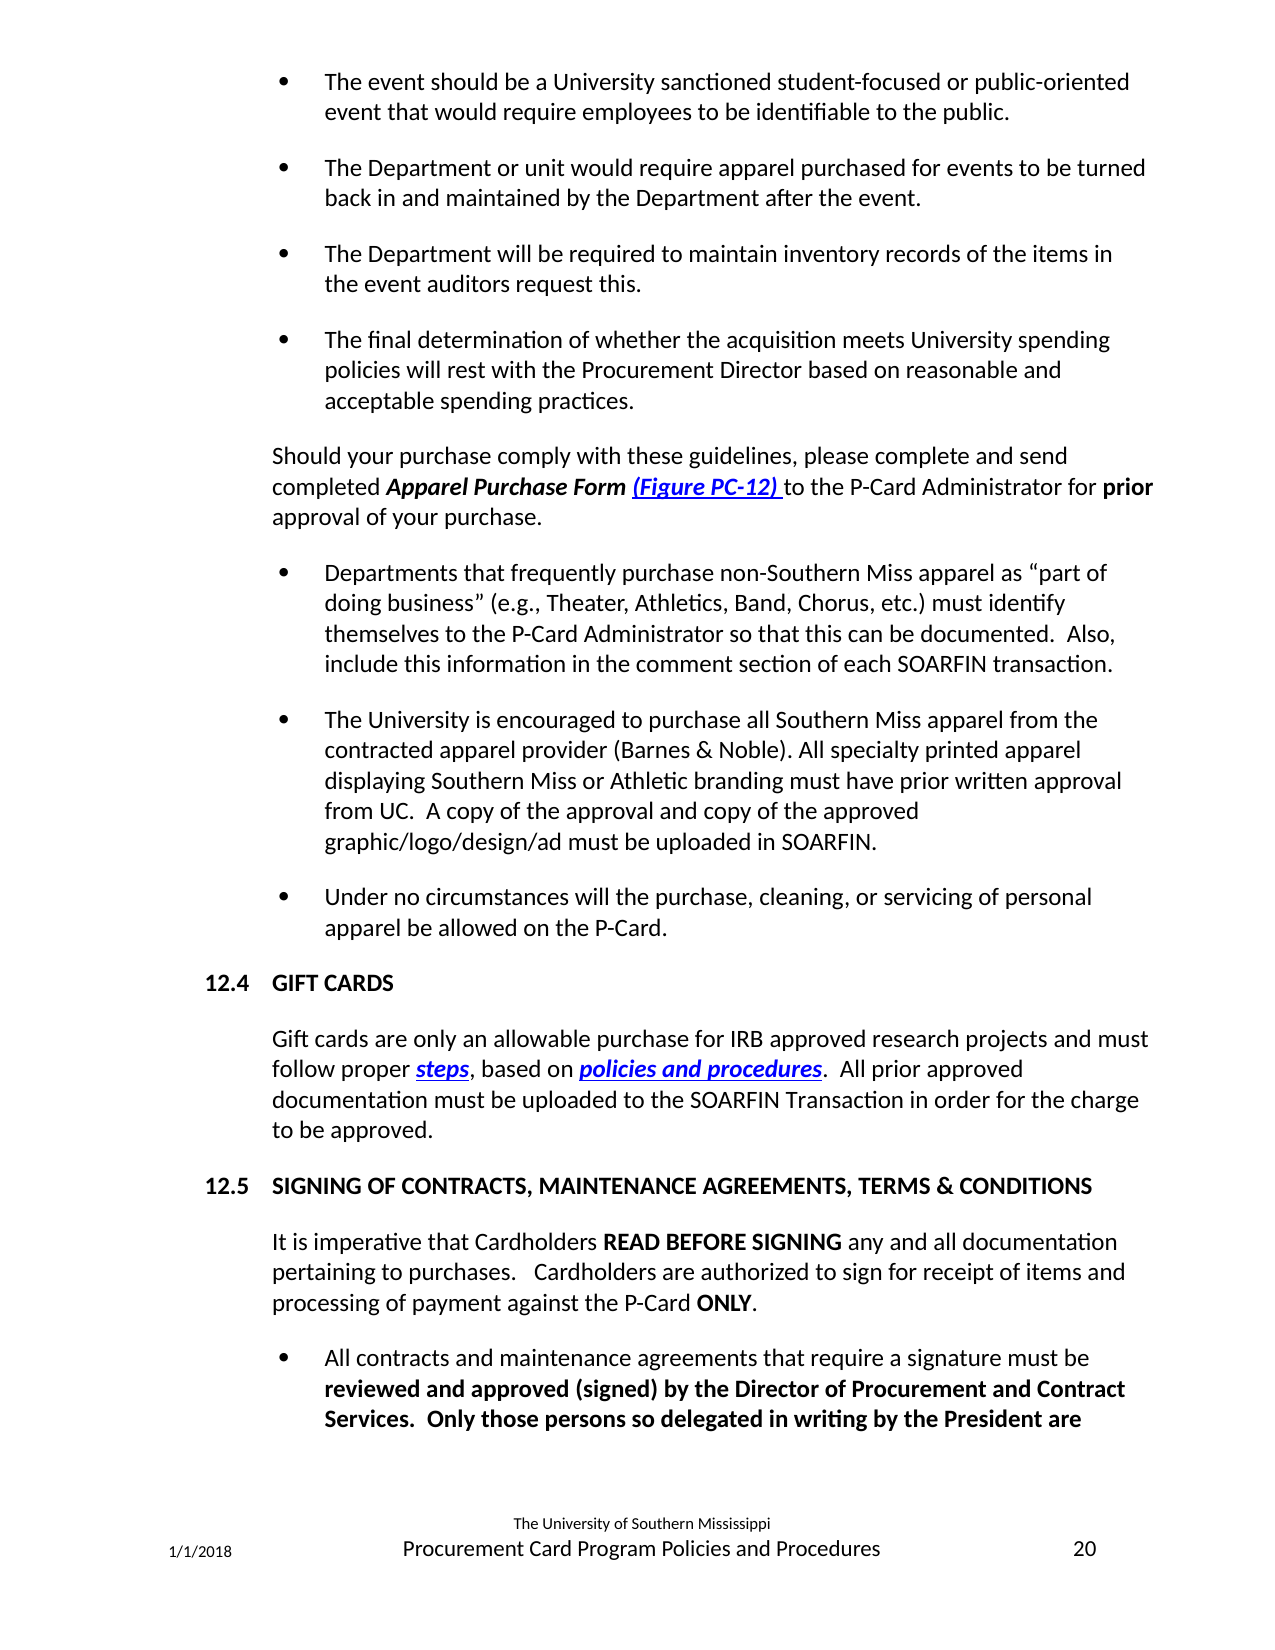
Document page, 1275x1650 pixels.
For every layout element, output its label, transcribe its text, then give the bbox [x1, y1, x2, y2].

text The Department will be required to maintain inventory records of the items in the event auditors request this. [279, 238, 1147, 299]
text The Department or unit would require apparel purchased for events to be turned back in and maintained by the Department after the event. [279, 152, 1147, 213]
text Should your purchase comply with these guidelines, please complete and send completed Apparel Purchase Form (Figure PC-12) to the P-Card Administrator for prior approval of your purchase. [272, 440, 1162, 532]
text Gift cards are only an allowable purchase for IRB approved research projects and must follow proper steps, based on policies and procedures. All prior approved documentation must be uploaded to the SOARFIN Transaction in order for the charge to be approved. [272, 1023, 1155, 1145]
subtitle Gift Cards [204, 968, 1155, 998]
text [279, 1342, 1147, 1434]
subtitle Signing of Contracts, Maintenance Agreements, Terms & Conditions [204, 1170, 1155, 1201]
text It is imperative that Cardholders READ BEFORE SIGNING any and all documentation pertaining to purchases. Cardholders are authorized to sign for receipt of items and processing of payment against the P-Card ONLY. [272, 1226, 1162, 1317]
text Under no circumstances will the purchase, cleaning, or servicing of personal apparel be allowed on the P-Card. [279, 882, 1147, 943]
text The University is encouraged to purchase all Southern Miss apparel from the contracted apparel provider (Barnes & Noble). All specialty printed apparel displaying Southern Miss or Athletic branding must have prior written approval from UC. A copy of the approval and copy of the approved graphic/logo/design/ad must be uploaded in SOARFIN. [279, 704, 1147, 857]
text Departments that frequently purchase non-Southern Miss apparel as “part of doing business” (e.g., Theater, Athletics, Band, Chorus, etc.) must identify themselves to the P-Card Administrator so that this can be documented. Also, include this information in the comment section of each SOARFIN transaction. [279, 557, 1147, 679]
text The final determination of whether the acquisition meets University spending policies will rest with the Procurement Director based on reasonable and acceptable spending practices. [279, 324, 1147, 415]
text The event should be a University sanctioned student-focused or public-oriented event that would require employees to be identifiable to the public. [279, 66, 1147, 127]
